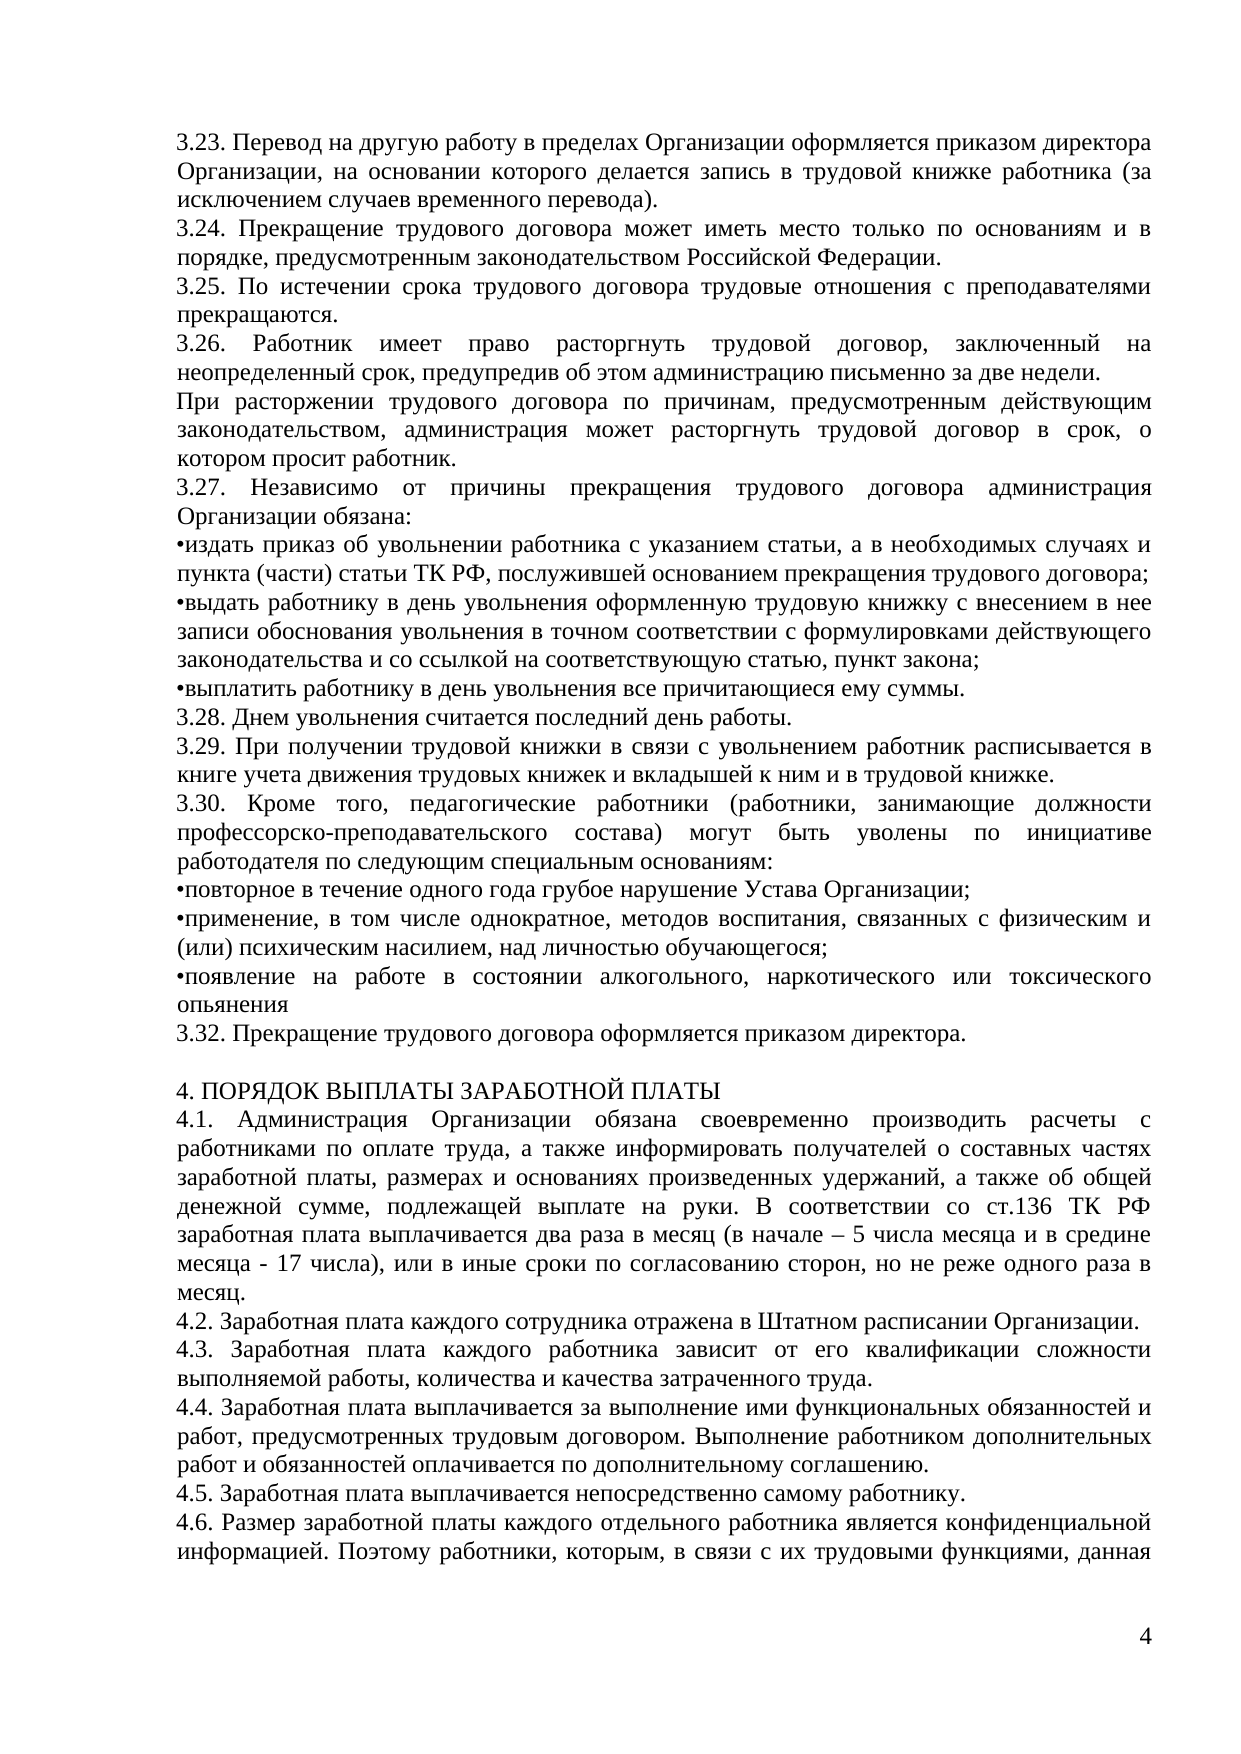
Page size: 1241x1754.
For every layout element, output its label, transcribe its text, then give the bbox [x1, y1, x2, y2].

text 4. ПОРЯДОК ВЫПЛАТЫ ЗАРАБОТНОЙ ПЛАТЫ [176, 1076, 1152, 1104]
text 3.32. Прекращение трудового договора оформляется приказом директора. [176, 1018, 1152, 1047]
text 3.27. Независимо от причины прекращения трудового договора администрация Организации обязана: [176, 472, 1152, 529]
text При расторжении трудового договора по причинам, предусмотренным действующим законодательством, администрация может расторгнуть трудовой договор в срок, о котором просит работник. [176, 386, 1152, 472]
text •применение, в том числе однократное, методов воспитания, связанных с физическим и (или) психическим насилием, над личностью обучающегося; [176, 903, 1152, 961]
text 3.28. Днем увольнения считается последний день работы. [176, 702, 1152, 731]
text 3.25. По истечении срока трудового договора трудовые отношения с преподавателями прекращаются. [176, 271, 1152, 328]
text 4.2. Заработная плата каждого сотрудника отражена в Штатном расписании Организации. [176, 1306, 1152, 1334]
text 3.23. Перевод на другую работу в пределах Организации оформляется приказом директора Организации, на основании которого делается запись в трудовой книжке работника (за исключением случаев временного перевода). [176, 127, 1152, 213]
text •выдать работнику в день увольнения оформленную трудовую книжку с внесением в нее записи обоснования увольнения в точном соответствии с формулировками действующего законодательства и со ссылкой на соответствующую статью, пункт закона; [176, 587, 1152, 673]
text 3.29. При получении трудовой книжки в связи с увольнением работник расписывается в книге учета движения трудовых книжек и вкладышей к ним и в трудовой книжке. [176, 731, 1152, 788]
text •повторное в течение одного года грубое нарушение Устава Организации; [176, 874, 1152, 903]
text •появление на работе в состоянии алкогольного, наркотического или токсического опьянения [176, 961, 1152, 1018]
text 3.24. Прекращение трудового договора может иметь место только по основаниям и в порядке, предусмотренным законодательством Российской Федерации. [176, 213, 1152, 271]
text 3.30. Кроме того, педагогические работники (работники, занимающие должности профессорско-преподавательского состава) могут быть уволены по инициативе работодателя по следующим специальным основаниям: [176, 788, 1152, 874]
text 4.5. Заработная плата выплачивается непосредственно самому работнику. [176, 1478, 1152, 1507]
text 4.3. Заработная плата каждого работника зависит от его квалификации сложности выполняемой работы, количества и качества затраченного труда. [176, 1334, 1152, 1392]
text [176, 1507, 1152, 1564]
text 4.4. Заработная плата выплачивается за выполнение ими функциональных обязанностей и работ, предусмотренных трудовым договором. Выполнение работником дополнительных работ и обязанностей оплачивается по дополнительному соглашению. [176, 1392, 1152, 1478]
text •выплатить работнику в день увольнения все причитающиеся ему суммы. [176, 673, 1152, 702]
text •издать приказ об увольнении работника с указанием статьи, а в необходимых случаях и пункта (части) статьи ТК РФ, послужившей основанием прекращения трудового договора; [176, 529, 1152, 587]
text 4.1. Администрация Организации обязана своевременно производить расчеты с работниками по оплате труда, а также информировать получателей о составных частях заработной платы, размерах и основаниях произведенных удержаний, а также об общей денежной сумме, подлежащей выплате на руки. В соответствии со ст.136 ТК РФ заработная плата выплачивается два раза в месяц (в начале – 5 числа месяца и в средине месяца - 17 числа), или в иные сроки по согласованию сторон, но не реже одного раза в месяц. [176, 1104, 1152, 1306]
text 3.26. Работник имеет право расторгнуть трудовой договор, заключенный на неопределенный срок, предупредив об этом администрацию письменно за две недели. [176, 328, 1152, 386]
